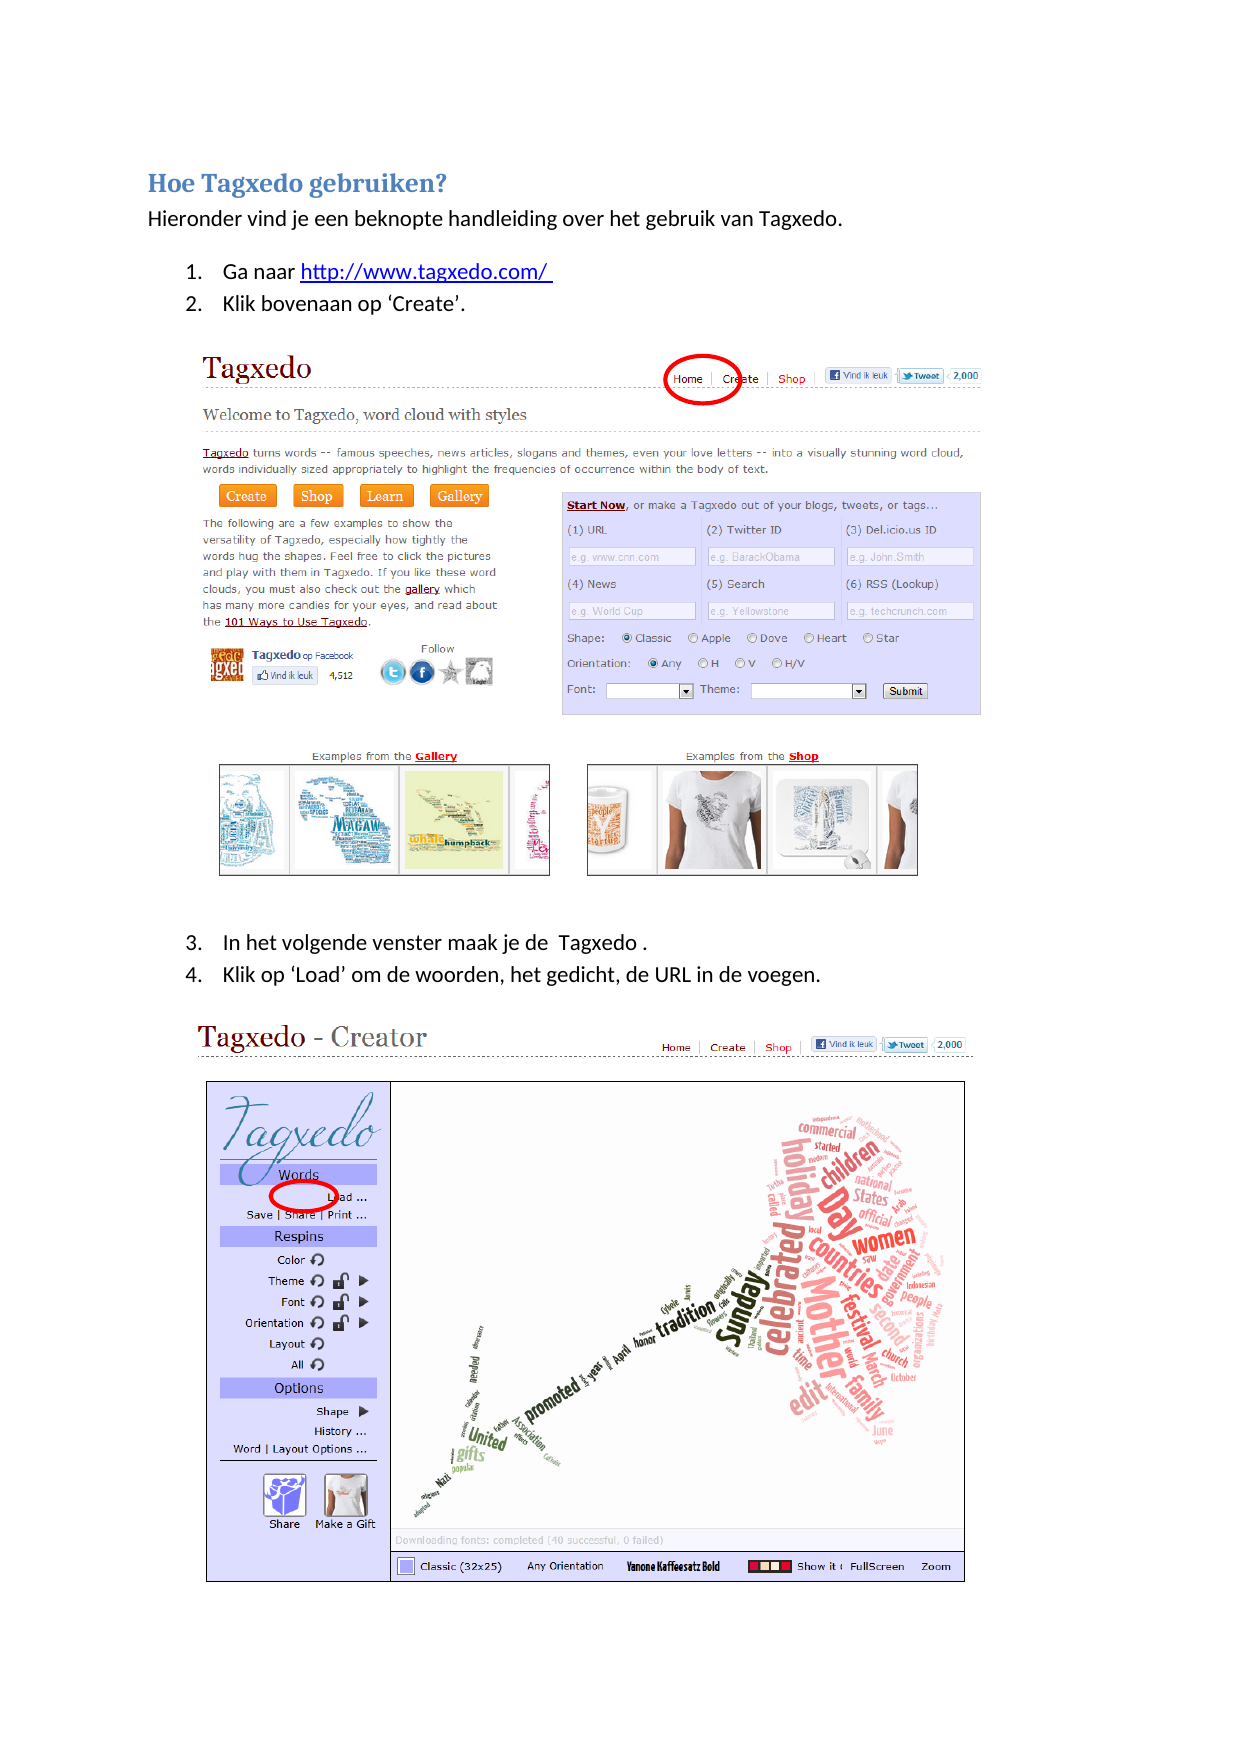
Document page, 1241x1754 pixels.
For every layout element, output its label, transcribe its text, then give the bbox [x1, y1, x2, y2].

list Ga naar http://www.tagxedo.com/ [185, 257, 1093, 285]
text Hieronder vind je een beknopte handleiding over het gebruik van Tagxedo. [148, 204, 1093, 232]
picture [185, 1013, 982, 1595]
picture [185, 342, 982, 904]
subtitle Hoe Tagxedo gebruiken? [148, 168, 1093, 199]
list Klik bovenaan op ‘Create’. [185, 289, 1093, 317]
list In het volgende venster maak je de Tagxedo . [185, 928, 1093, 956]
list Klik op ‘Load’ om de woorden, het gedicht, de URL in de voegen. [185, 960, 1093, 988]
